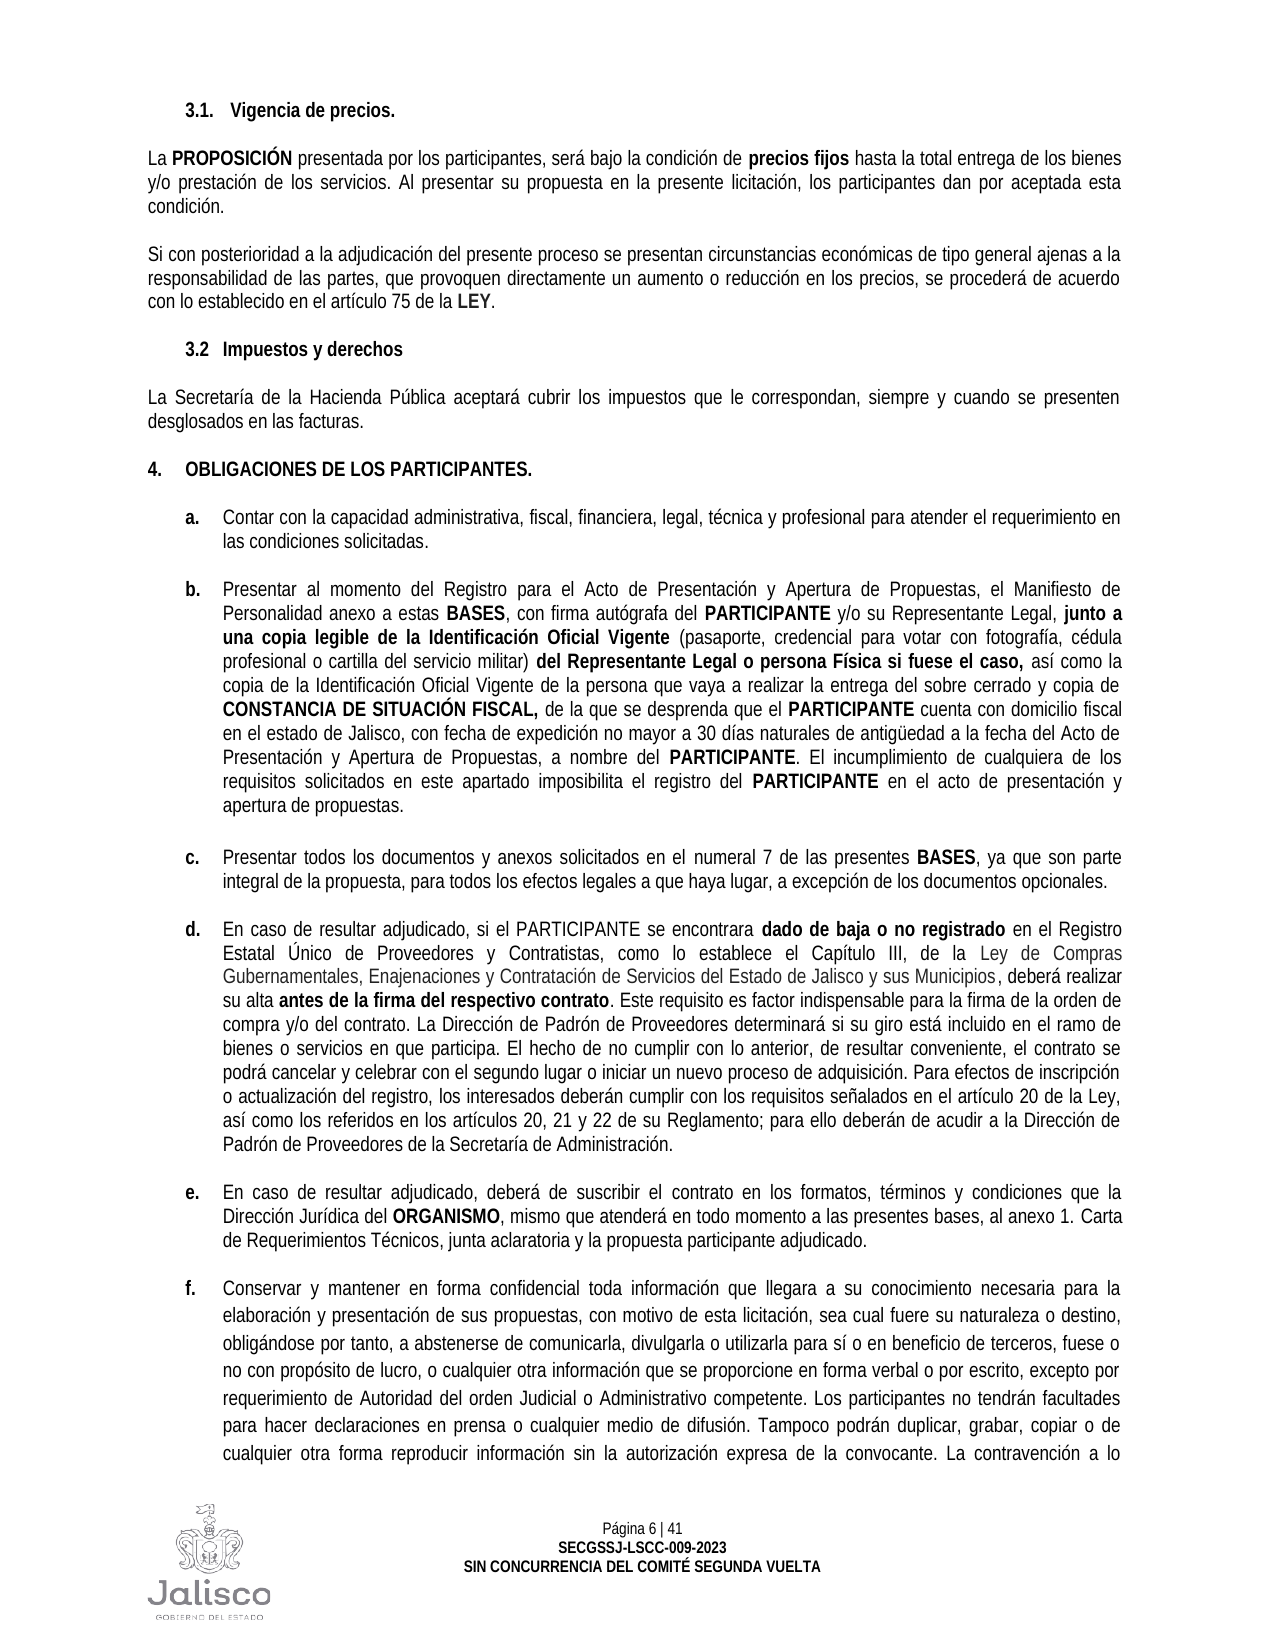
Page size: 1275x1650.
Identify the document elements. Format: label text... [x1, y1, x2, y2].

list Presentar al momento del Registro para el Acto de Presentación y Apertura de Propuestas, el Manifiesto de Personalidad anexo a estas BASES, con firma autógrafa del PARTICIPANTE y/o su Representante Legal, junto a una copia legible de la Identificación Oficial Vigente (pasaporte, credencial para votar con fotografía, cédula profesional o cartilla del servicio militar) del Representante Legal o persona Física si fuese el caso, así como la copia de la Identificación Oficial Vigente de la persona que vaya a realizar la entrega del sobre cerrado y copia de CONSTANCIA DE SITUACIÓN FISCAL, de la que se desprenda que el PARTICIPANTE cuenta con domicilio fiscal en el estado de Jalisco, con fecha de expedición no mayor a 30 días naturales de antigüedad a la fecha del Acto de Presentación y Apertura de Propuestas, a nombre del PARTICIPANTE. El incumplimiento de cualquiera de los requisitos solicitados en este apartado imposibilita el registro del PARTICIPANTE en el acto de presentación y apertura de propuestas. [185, 577, 1122, 817]
text La Secretaría de la Hacienda Pública aceptará cubrir los impuestos que le correspondan, siempre y cuando se presenten desglosados en las facturas. [148, 385, 1122, 433]
list Contar con la capacidad administrativa, fiscal, financiera, legal, técnica y profesional para atender el requerimiento en las condiciones solicitadas. [185, 505, 1122, 553]
list En caso de resultar adjudicado, deberá de suscribir el contrato en los formatos, términos y condiciones que la Dirección Jurídica del ORGANISMO, mismo que atenderá en todo momento a las presentes bases, al anexo 1. Carta de Requerimientos Técnicos, junta aclaratoria y la propuesta participante adjudicado. [185, 1180, 1122, 1252]
list OBLIGACIONES DE LOS PARTICIPANTES. [148, 457, 1122, 481]
list Vigencia de precios. [185, 98, 1122, 122]
text Si con posterioridad a la adjudicación del presente proceso se presentan circunstancias económicas de tipo general ajenas a la responsabilidad de las partes, que provoquen directamente un aumento o reducción en los precios, se procederá de acuerdo con lo establecido en el artículo 75 de la LEY. [148, 242, 1122, 313]
text La PROPOSICIÓN presentada por los participantes, será bajo la condición de precios fijos hasta la total entrega de los bienes y/o prestación de los servicios. Al presentar su propuesta en la presente licitación, los participantes dan por aceptada esta condición. [148, 146, 1122, 218]
list En caso de resultar adjudicado, si el PARTICIPANTE se encontrara dado de baja o no registrado en el Registro Estatal Único de Proveedores y Contratistas, como lo establece el Capítulo III, de la Ley de Compras Gubernamentales, Enajenaciones y Contratación de Servicios del Estado de Jalisco y sus Municipios, deberá realizar su alta antes de la firma del respectivo contrato. Este requisito es factor indispensable para la firma de la orden de compra y/o del contrato. La Dirección de Padrón de Proveedores determinará si su giro está incluido en el ramo de bienes o servicios en que participa. El hecho de no cumplir con lo anterior, de resultar conveniente, el contrato se podrá cancelar y celebrar con el segundo lugar o iniciar un nuevo proceso de adquisición. Para efectos de inscripción o actualización del registro, los interesados deberán cumplir con los requisitos señalados en el artículo 20 de la Ley, así como los referidos en los artículos 20, 21 y 22 de su Reglamento; para ello deberán de acudir a la Dirección de Padrón de Proveedores de la Secretaría de Administración. [185, 916, 1122, 1156]
list Impuestos y derechos [185, 337, 1122, 361]
picture [147, 1504, 271, 1620]
list Presentar todos los documentos y anexos solicitados en el numeral 7 de las presentes BASES, ya que son parte integral de la propuesta, para todos los efectos legales a que haya lugar, a excepción de los documentos opcionales. [185, 844, 1122, 892]
